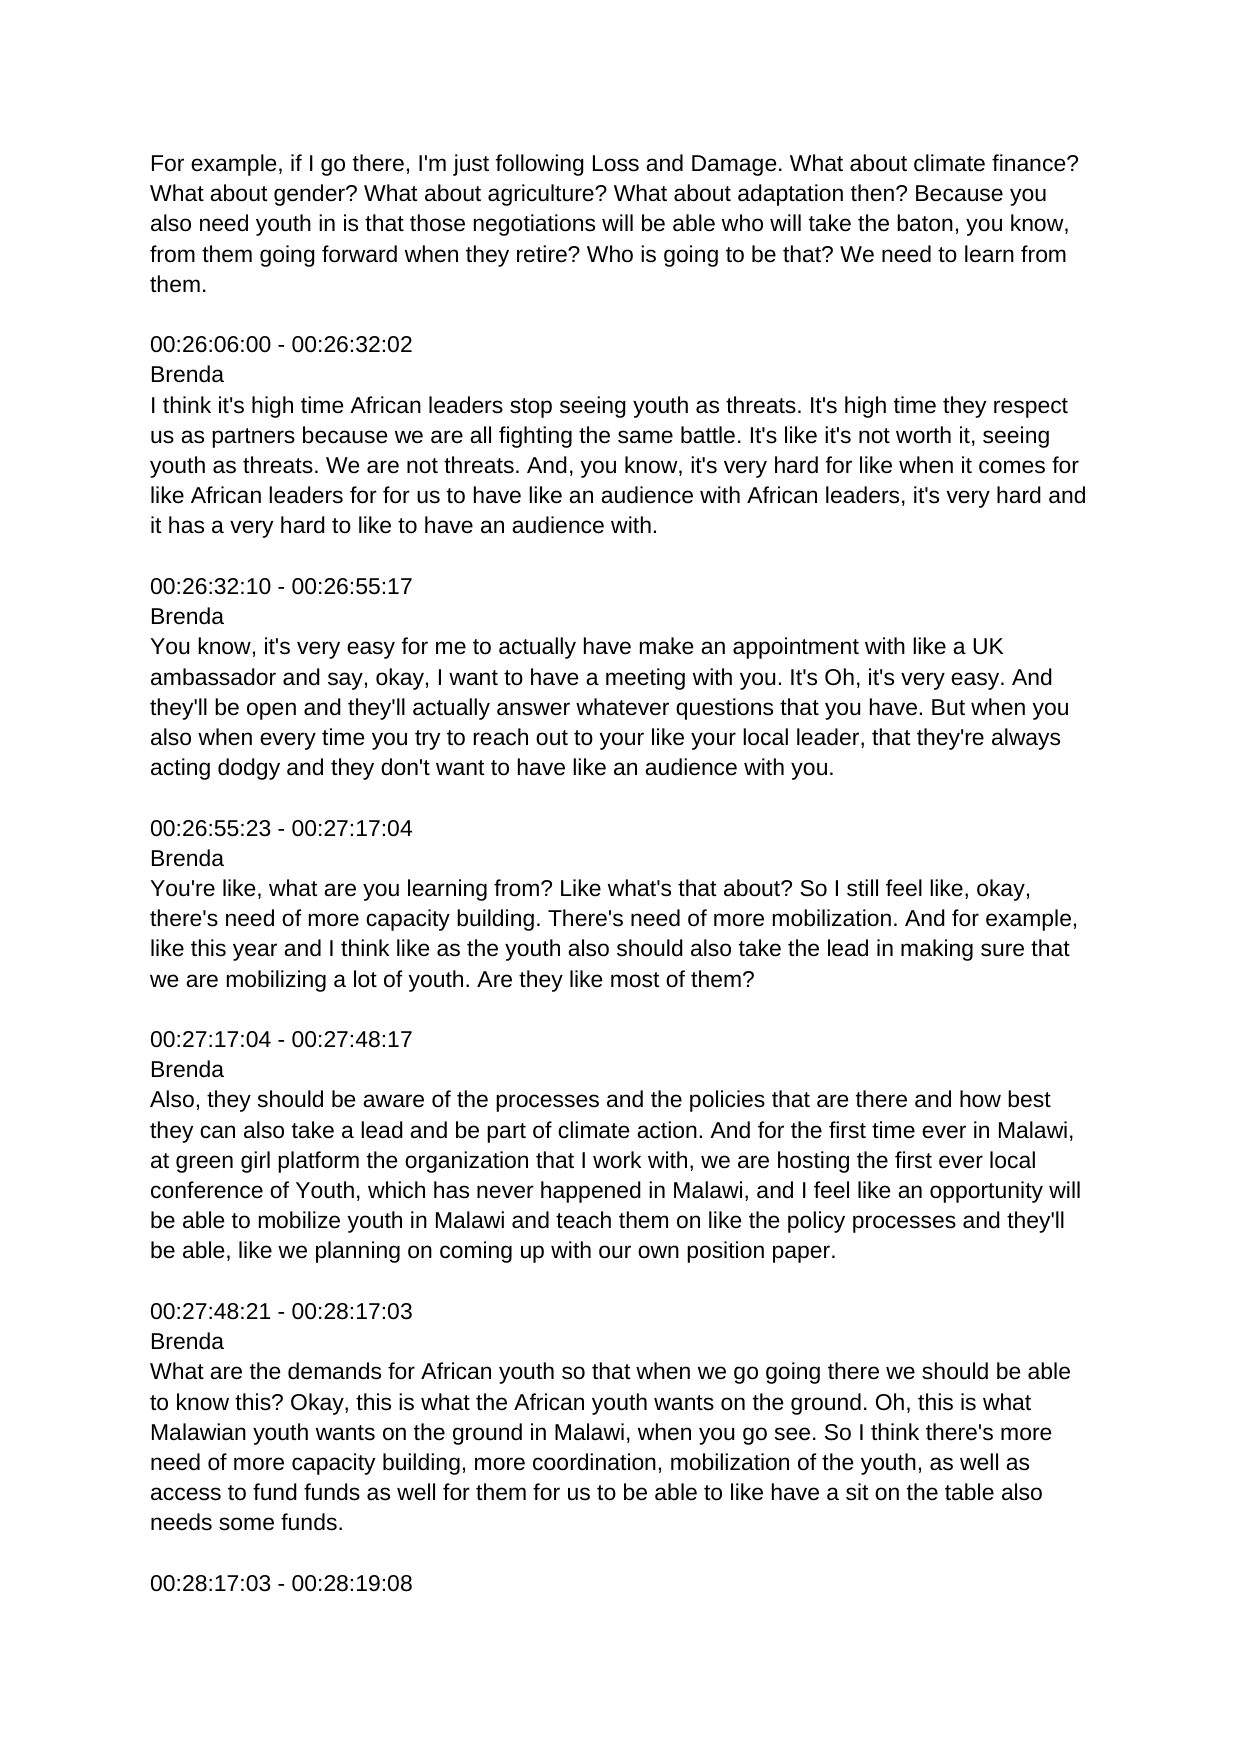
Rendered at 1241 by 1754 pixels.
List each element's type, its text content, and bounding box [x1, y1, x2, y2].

text For example, if I go there, I'm just following Loss and Damage. What about climate finance? What about gender? What about agriculture? What about adaptation then? Because you also need youth in is that those negotiations will be able who will take the baton, you know, from them going forward when they retire? Who is going to be that? We need to learn from them. [150, 150, 1090, 297]
text What are the demands for African youth so that when we go going there we should be able to know this? Okay, this is what the African youth wants on the ground. Oh, this is what Malawian youth wants on the ground in Malawi, when you go see. So I think there's more need of more capacity building, more coordination, mobilization of the youth, as well as access to fund funds as well for them for us to be able to like have a sit on the table also needs some funds. [150, 1358, 1090, 1536]
text You're like, what are you learning from? Like what's that about? So I still feel like, okay, there's need of more capacity building. There's need of more mobilization. And for example, like this year and I think like as the youth also should also take the lead in making sure that we are mobilizing a lot of youth. Are they like most of them? [150, 875, 1090, 992]
text Also, they should be aware of the processes and the policies that are there and how best they can also take a lead and be part of climate action. And for the first time ever in Malawi, at green girl platform the organization that I work with, we are hosting the first ever local conference of Youth, which has never happened in Malawi, and I feel like an opportunity will be able to mobilize youth in Malawi and teach them on like the policy processes and they'll be able, like we planning on coming up with our own position paper. [150, 1086, 1090, 1264]
text Brenda [150, 603, 1090, 629]
text 00:27:48:21 - 00:28:17:03 [150, 1298, 1090, 1324]
text Brenda [150, 361, 1090, 388]
text You know, it's very easy for me to actually have make an appointment with like a UK ambassador and say, okay, I want to have a meeting with you. It's Oh, it's very easy. And they'll be open and they'll actually answer whatever questions that you have. But when you also when every time you try to reach out to your like your local leader, that they're always acting dodgy and they don't want to have like an audience with you. [150, 633, 1090, 781]
text Brenda [150, 1328, 1090, 1354]
text 00:28:17:03 - 00:28:19:08 [150, 1570, 1090, 1596]
text 00:26:32:10 - 00:26:55:17 [150, 573, 1090, 599]
text I think it's high time African leaders stop seeing youth as threats. It's high time they respect us as partners because we are all fighting the same battle. It's like it's not worth it, seeing youth as threats. We are not threats. And, you know, it's very hard for like when it comes for like African leaders for for us to have like an audience with African leaders, it's very hard and it has a very hard to like to have an audience with. [150, 392, 1090, 539]
text 00:26:55:23 - 00:27:17:04 [150, 814, 1090, 841]
text Brenda [150, 845, 1090, 871]
text 00:27:17:04 - 00:27:48:17 [150, 1026, 1090, 1052]
text 00:26:06:00 - 00:26:32:02 [150, 331, 1090, 358]
text Brenda [150, 1056, 1090, 1083]
